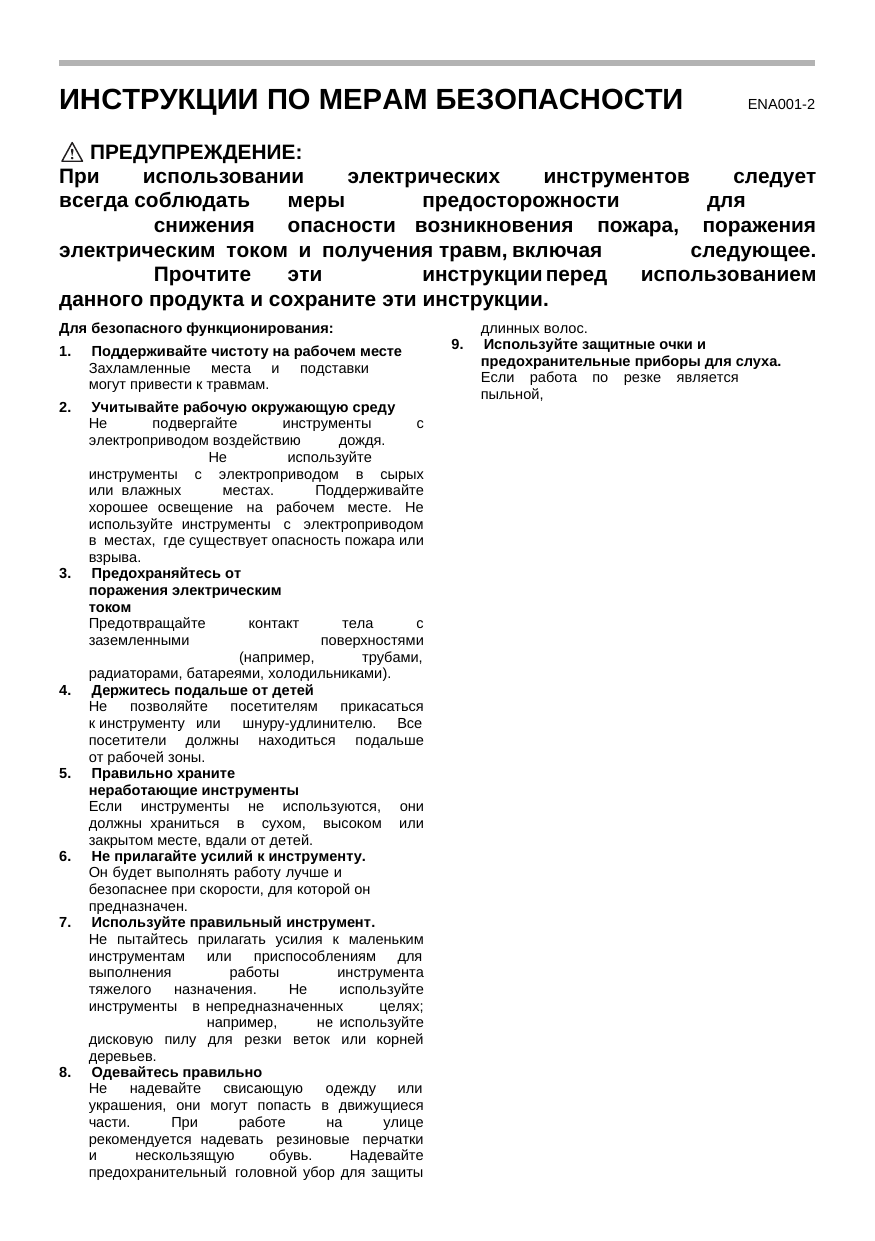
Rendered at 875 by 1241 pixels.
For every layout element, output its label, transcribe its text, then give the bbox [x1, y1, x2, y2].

text При использовании электрических инструментов следует всегда соблюдать меры предосторожности для снижения опасности возникновения пожара, поражения электрическим током и получения травм, включая следующее. Прочтите эти инструкции перед использованием данного продукта и сохраните эти инструкции. [59, 164, 816, 311]
text 8. Одевайтесь правильно [59, 1064, 424, 1081]
text Не подвергайте инструменты с электроприводом воздействию дождя. Не используйте инструменты с электроприводом в сырых или влажных местах. Поддерживайте хорошее освещение на рабочем месте. Не используйте инструменты с электроприводом в местах, где существует опасность пожара или взрыва. [88, 416, 424, 566]
text 1. Поддерживайте чистоту на рабочем месте Захламленные места и подставки могут привести к травмам. [59, 343, 424, 393]
text 4. Держитесь подальше от детей [59, 682, 424, 698]
text ИНСТРУКЦИИ ПО МЕРАМ БЕЗОПАСНОСТИ ENA001-2 [59, 82, 816, 116]
text Не надевайте свисающую одежду или украшения, они могут попасть в движущиеся части. При работе на улице рекомендуется надевать резиновые перчатки и нескользящую обувь. Надевайте предохранительный головной убор для защиты длинных волос. [88, 1081, 424, 1164]
text Если инструменты не используются, они должны храниться в сухом, высоком или закрытом месте, вдали от детей. [88, 798, 424, 848]
text 7. Используйте правильный инструмент. [59, 914, 424, 931]
text Предотвращайте контакт тела с заземленными поверхностями (например, трубами, радиаторами, батареями, холодильниками). [88, 615, 424, 682]
text Не позволяйте посетителям прикасаться к инструменту или шнуру-удлинителю. Все посетители должны находиться подальше от рабочей зоны. [88, 698, 424, 765]
text 3. Предохраняйтесь от поражения электрическим током [59, 566, 323, 615]
text Он будет выполнять работу лучше и безопаснее при скорости, для которой он предназначен. [88, 864, 424, 914]
text Не пытайтесь прилагать усилия к маленьким инструментам или приспособлениям для выполнения работы инструмента тяжелого назначения. Не используйте инструменты в непредназначенных целях; например, не используйте дисковую пилу для резки веток или корней деревьев. [88, 931, 424, 1064]
text 5. Правильно храните неработающие инструменты [59, 765, 348, 798]
text 6. Не прилагайте усилий к инструменту. [59, 848, 424, 864]
text ПРЕДУПРЕЖДЕНИЕ: [90, 141, 816, 164]
text Для безопасного функционирования: [59, 320, 424, 337]
text 2. Учитывайте рабочую окружающую среду [59, 399, 424, 416]
text 9. Используйте защитные очки и предохранительные приборы для слуха. Если работа по резке является пыльной, [451, 353, 816, 419]
